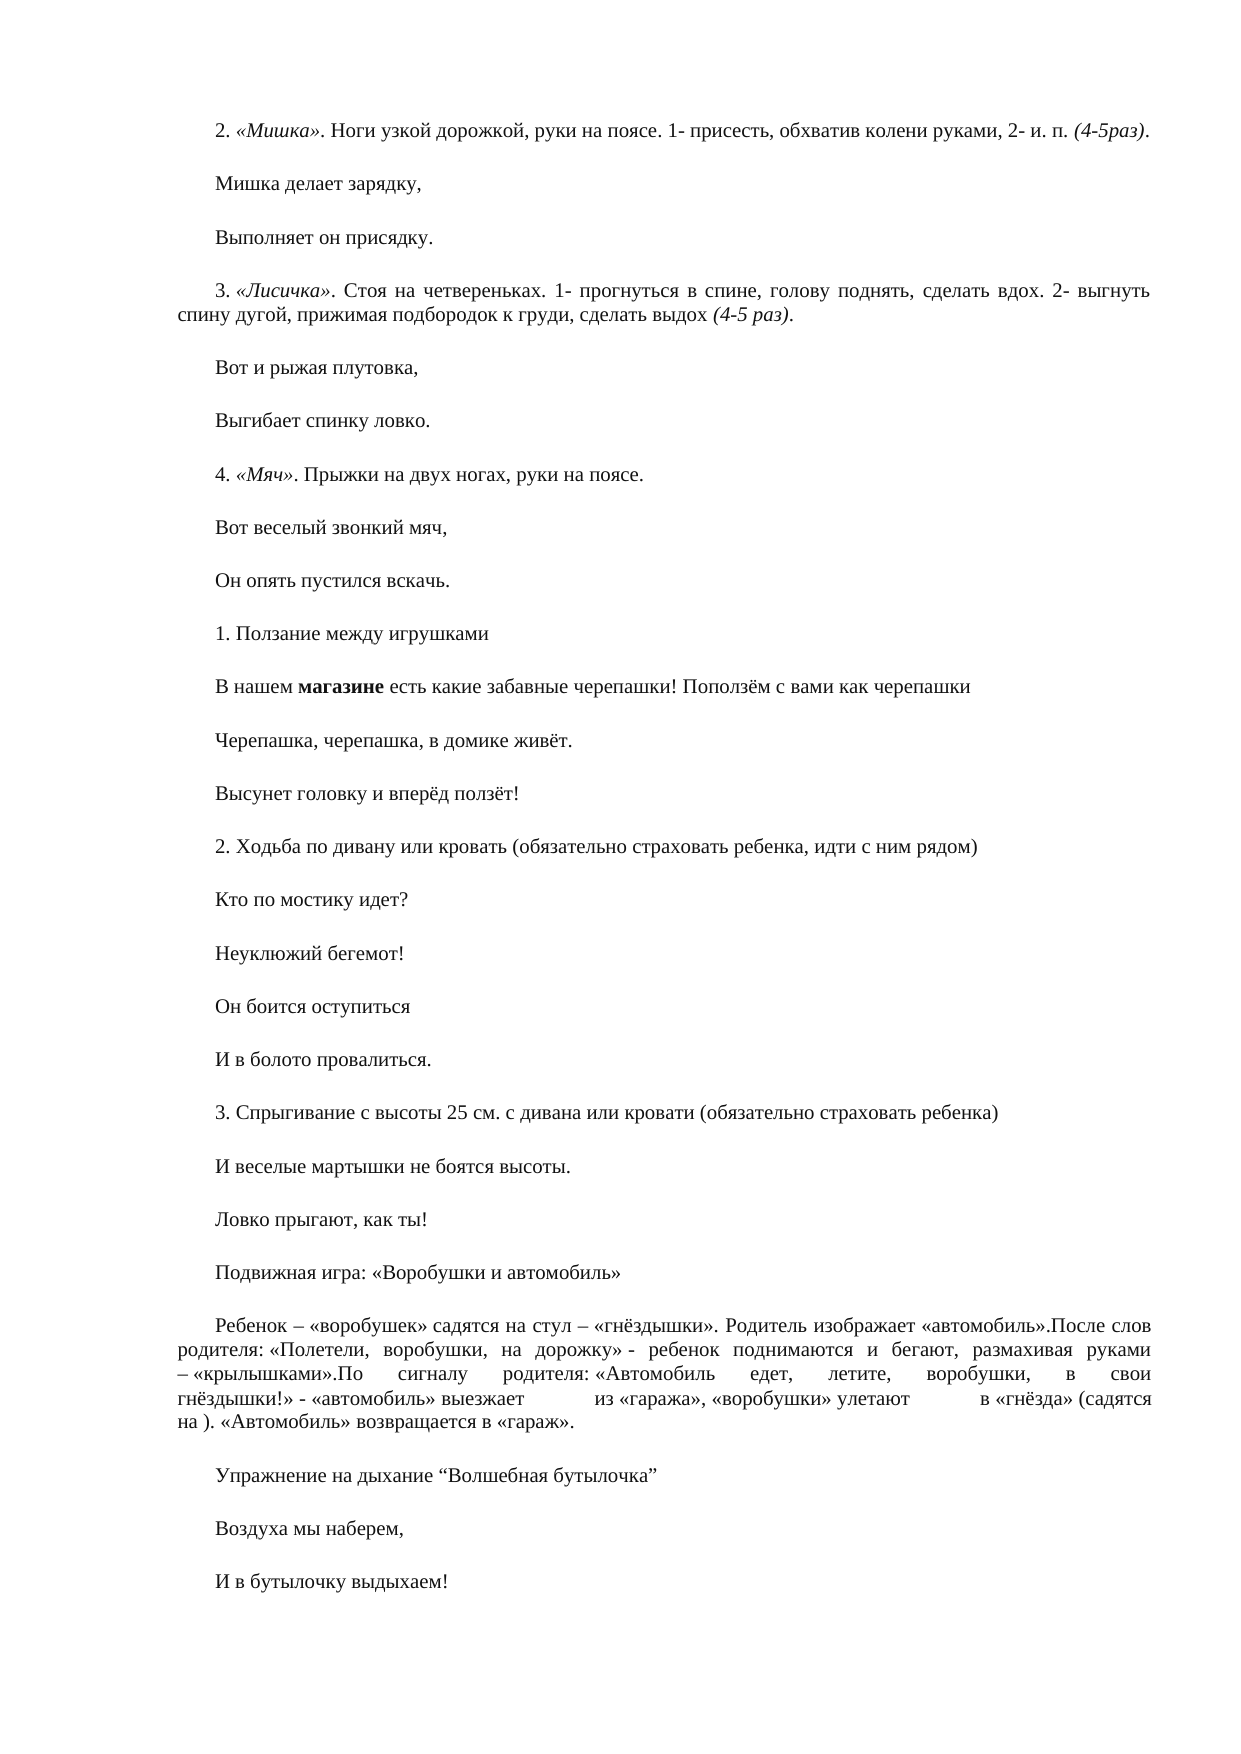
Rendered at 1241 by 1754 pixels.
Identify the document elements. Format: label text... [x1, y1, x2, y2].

text 3. Спрыгивание с высоты 25 см. с дивана или кровати (обязательно страховать ребенка) [177, 1100, 1152, 1124]
text Вот веселый звонкий мяч, [177, 515, 1152, 539]
text Ловко прыгают, как ты! [177, 1207, 1152, 1231]
text 2. Ходьба по дивану или кровать (обязательно страховать ребенка, идти с ним рядом) [177, 834, 1152, 858]
text Черепашка, черепашка, в домике живёт. [177, 728, 1152, 752]
text Упражнение на дыхание “Волшебная бутылочка” [177, 1463, 1152, 1487]
text Мишка делает зарядку, [177, 171, 1152, 195]
text Выгибает спинку ловко. [177, 408, 1152, 432]
text В нашем магазине есть какие забавные черепашки! Поползём с вами как черепашки [177, 674, 1152, 698]
text Он боится оступиться [177, 994, 1152, 1018]
text Ребенок – «воробушек» садятся на стул – «гнёздышки». Родитель изображает «автомобиль».После слов родителя: «Полетели, воробушки, на дорожку» - ребенок поднимаются и бегают, размахивая руками – «крылышками».По сигналу родителя: «Автомобиль едет, летите, воробушки, в свои гнёздышки!» - «автомобиль» выезжает из «гаража», «воробушки» улетают в «гнёзда» (садятся на ). «Автомобиль» возвращается в «гараж». [177, 1313, 1152, 1433]
text И веселые мартышки не боятся высоты. [177, 1153, 1152, 1178]
text 4. «Мяч». Прыжки на двух ногах, руки на поясе. [177, 462, 1152, 486]
text Высунет головку и вперёд ползёт! [177, 781, 1152, 805]
text Воздуха мы наберем, [177, 1516, 1152, 1540]
text Он опять пустился вскачь. [177, 568, 1152, 592]
text Выполняет он присядку. [177, 224, 1152, 249]
text И в бутылочку выдыхаем! [177, 1569, 1152, 1593]
text Кто по мостику идет? [177, 887, 1152, 911]
text Подвижная игра: «Воробушки и автомобиль» [177, 1260, 1152, 1284]
text Вот и рыжая плутовка, [177, 355, 1152, 379]
text 3. «Лисичка». Стоя на четвереньках. 1- прогнуться в спине, голову поднять, сделать вдох. 2- выгнуть спину дугой, прижимая подбородок к груди, сделать выдох (4-5 раз). [177, 278, 1152, 326]
text 2. «Мишка». Ноги узкой дорожкой, руки на поясе. 1- присесть, обхватив колени руками, 2- и. п. (4-5раз). [177, 118, 1152, 142]
text И в болото провалиться. [177, 1047, 1152, 1071]
text 1. Ползание между игрушками [177, 621, 1152, 645]
text Неуклюжий бегемот! [177, 941, 1152, 965]
